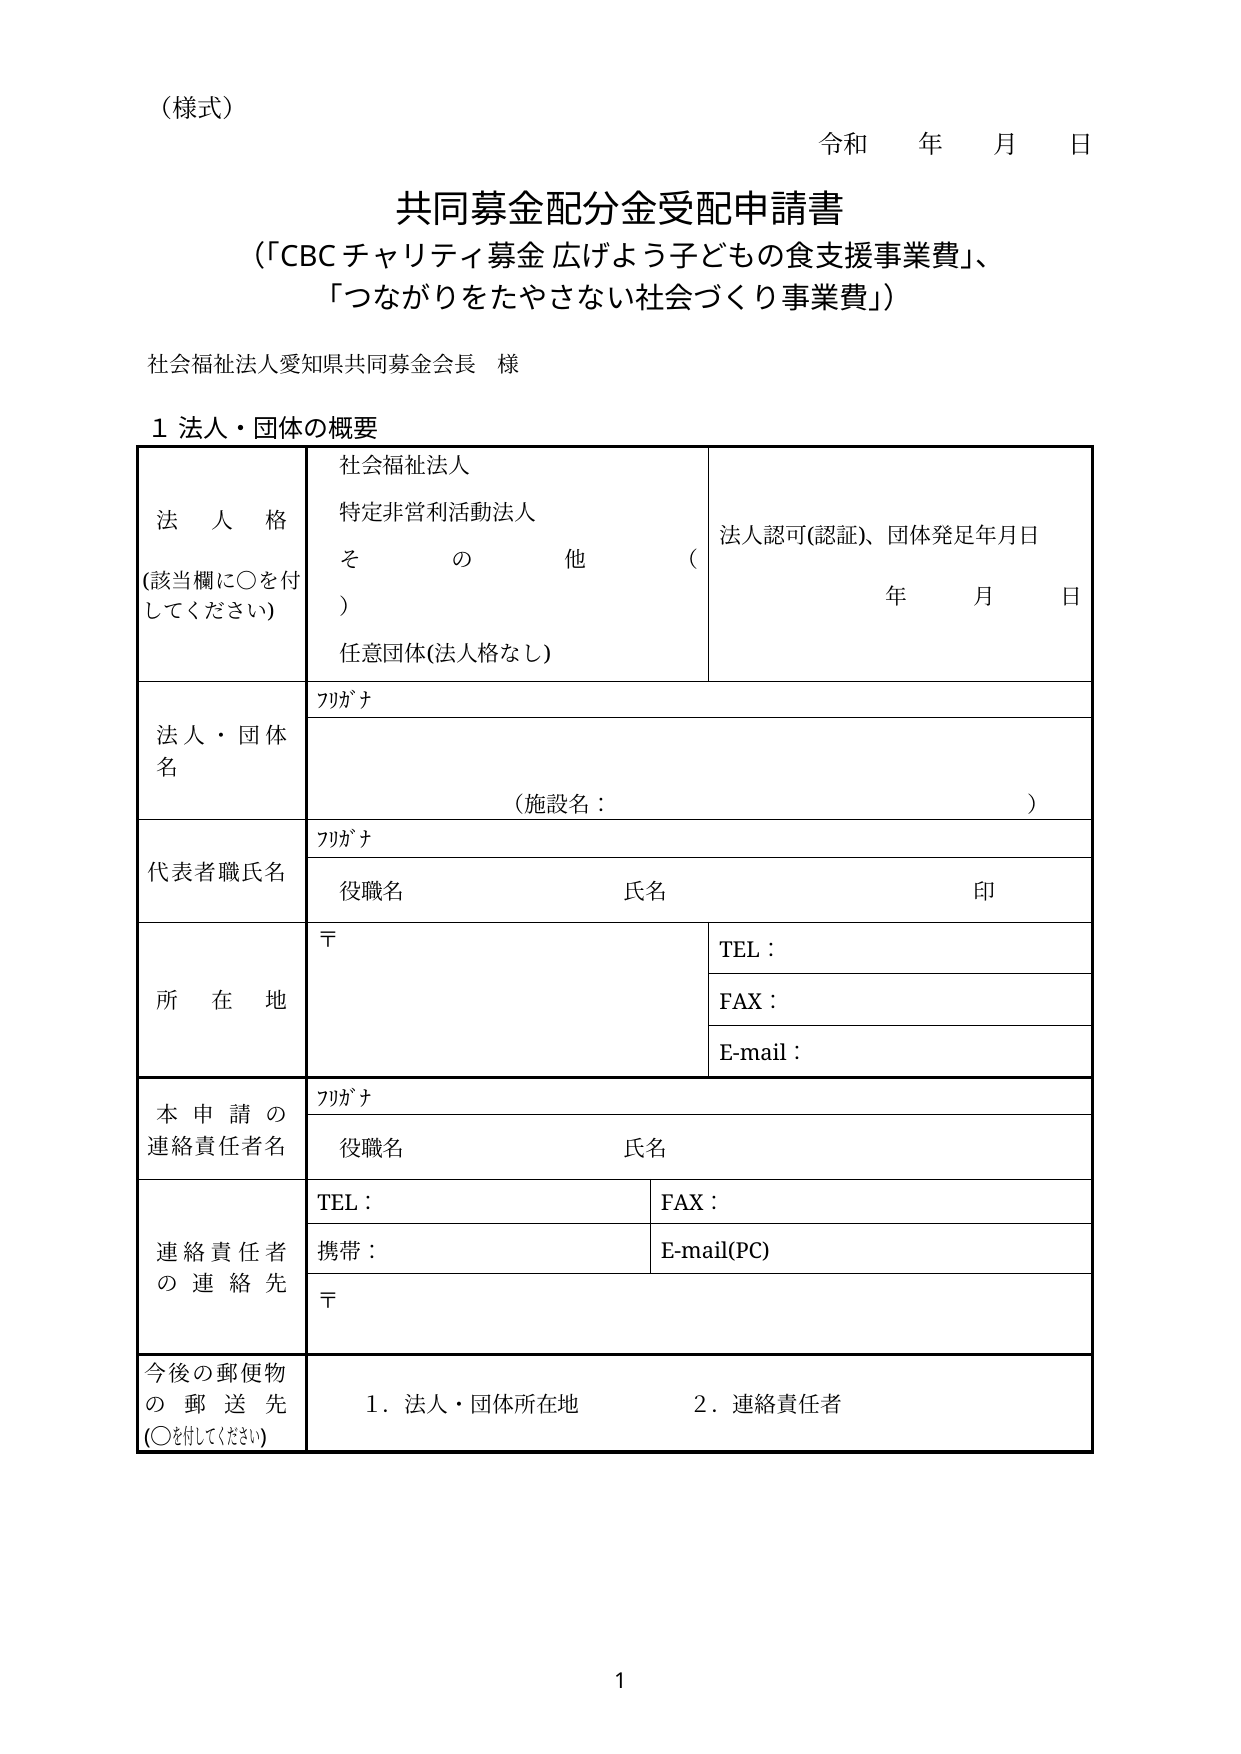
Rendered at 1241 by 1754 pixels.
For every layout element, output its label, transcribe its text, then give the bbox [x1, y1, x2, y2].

text （｢CBCチャリティ募金 広げよう子どもの食支援事業費｣、 [59, 233, 1181, 275]
table_cell TEL： [308, 1180, 650, 1223]
table_cell 連絡責任者の連絡先 [139, 1180, 305, 1353]
table_cell 役職名 氏名 印 [308, 858, 1091, 922]
table_cell 役職名 氏名 [308, 1115, 1091, 1179]
table_cell E-mail： [709, 1026, 1091, 1076]
table_cell ﾌﾘｶﾞﾅ [308, 1079, 1091, 1114]
text （様式） [148, 89, 1059, 124]
table_header 社会福祉法人 特定非営利活動法人 その他（ ） 任意団体(法人格なし) [308, 448, 708, 681]
text １ 法人・団体の概要 [148, 408, 1059, 445]
table_header 法人認可(認証)、団体発足年月日 年 月 日 [709, 448, 1091, 681]
table_cell 〒 [308, 923, 708, 1076]
table_header 法人格 (該当欄に〇を付してください) [139, 448, 305, 681]
table_cell 所在地 [139, 923, 305, 1076]
text ｢つながりをたやさない社会づくり事業費｣） [59, 275, 1181, 317]
text 共同募金配分金受配申請書 [148, 178, 1092, 233]
table_cell 本申請の 連絡責任者名 [139, 1079, 305, 1179]
table_cell 〒 [308, 1274, 1091, 1353]
table_cell FAX： [709, 974, 1091, 1024]
table_cell 携帯： [308, 1224, 650, 1273]
table_cell E-mail(PC) [651, 1224, 1091, 1273]
table_cell １．法人・団体所在地 ２．連絡責任者 [308, 1356, 1091, 1450]
table_cell ﾌﾘｶﾞﾅ [308, 682, 1091, 717]
table_cell 代表者職氏名 [139, 820, 305, 922]
table_cell ﾌﾘｶﾞﾅ [308, 820, 1091, 857]
table_cell FAX： [651, 1180, 1091, 1223]
text 社会福祉法人愛知県共同募金会長 様 [148, 347, 1059, 379]
table_cell 今後の郵便物の郵送先 (〇を付してください) [139, 1356, 305, 1450]
table_cell TEL： [709, 923, 1091, 973]
text 令和 年 月 日 [148, 124, 1093, 161]
table_cell （施設名： ） [308, 718, 1091, 819]
table_cell 法人・団体名 [139, 682, 305, 819]
